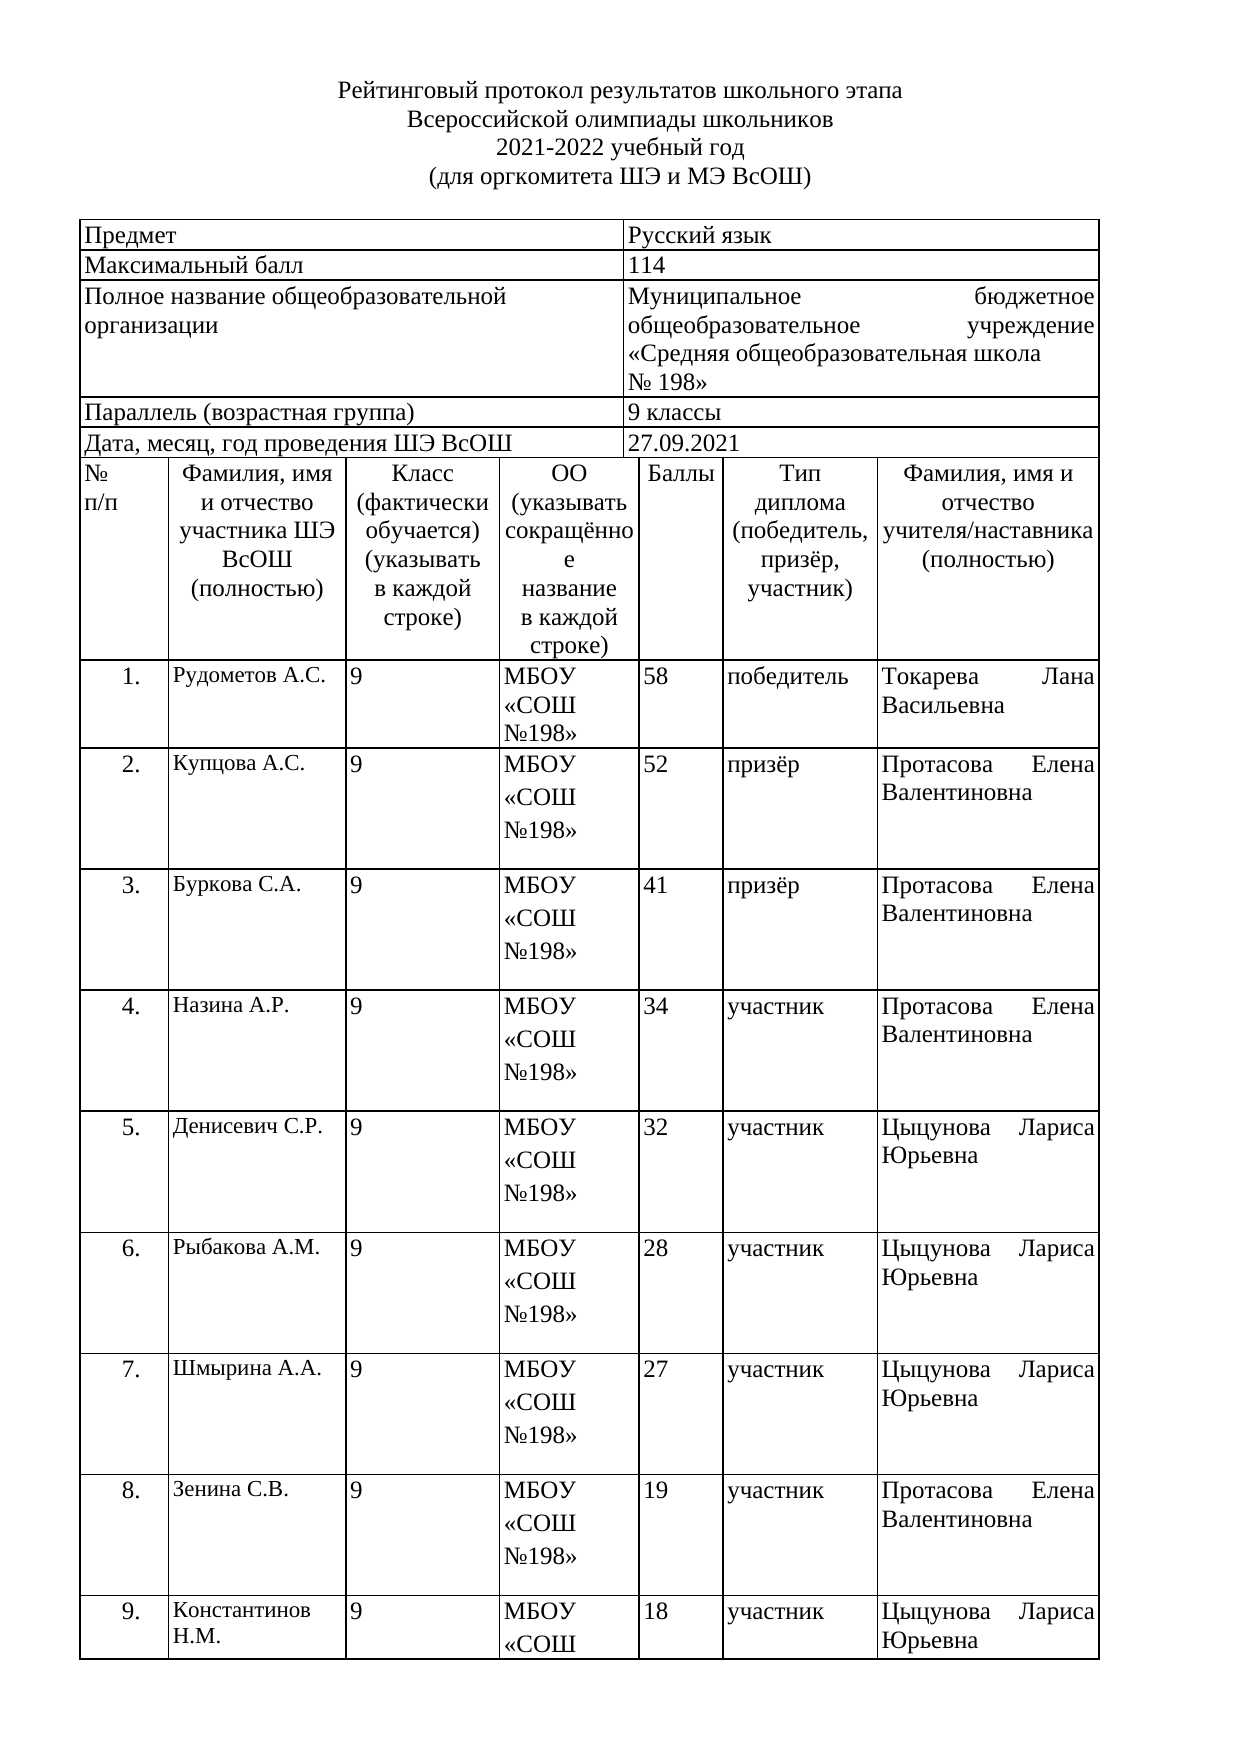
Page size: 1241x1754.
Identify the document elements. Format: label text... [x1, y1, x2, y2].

table_cell Тип диплома (победитель, призёр, участник) [724, 458, 877, 659]
table_cell 9 [347, 1354, 499, 1473]
table_cell 58 [640, 661, 722, 747]
table_cell Полное название общеобразовательной организации [81, 281, 623, 396]
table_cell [878, 1596, 1098, 1658]
table_cell [81, 1354, 168, 1473]
table_cell Муниципальное бюджетное общеобразовательное учреждение «Средняя общеобразовательная школа № 198» [624, 281, 1098, 396]
table_cell [81, 1112, 168, 1231]
table_cell призёр [724, 870, 877, 989]
table_cell Протасова Елена Валентиновна [878, 870, 1098, 989]
table_cell [81, 1596, 168, 1658]
table_cell Рудометов А.С. [169, 661, 345, 747]
table_cell 27.09.2021 [624, 428, 1098, 457]
table_cell Класс (фактически обучается) (указывать в каждой строке) [347, 458, 499, 659]
table_cell МБОУ «СОШ №198» [500, 1596, 638, 1658]
table_cell 9 [347, 749, 499, 868]
table_cell Токарева Лана Васильевна [878, 661, 1098, 747]
table_cell [81, 870, 168, 989]
table_cell участник [724, 1596, 877, 1658]
table_cell участник [724, 1233, 877, 1352]
table_cell МБОУ «СОШ №198» [500, 1233, 638, 1352]
table_cell МБОУ «СОШ №198» [500, 1354, 638, 1473]
table_cell участник [724, 1112, 877, 1231]
table_cell 9 [347, 1475, 499, 1594]
table_cell 9 [347, 870, 499, 989]
table_cell Протасова Елена Валентиновна [878, 991, 1098, 1110]
table_cell Дата, месяц, год проведения ШЭ ВсОШ [81, 428, 623, 457]
table_cell 19 [640, 1475, 722, 1594]
table_cell 9 классы [624, 398, 1098, 426]
table_cell Купцова А.С. [169, 749, 345, 868]
table_cell 34 [640, 991, 722, 1110]
table_cell 9 [347, 1596, 499, 1658]
table_cell МБОУ «СОШ №198» [500, 661, 638, 747]
table_cell Шмырина А.А. [169, 1354, 345, 1473]
table_cell [81, 1233, 168, 1352]
table_cell МБОУ «СОШ №198» [500, 991, 638, 1110]
table_cell ОО (указывать сокращённое название в каждой строке) [500, 458, 638, 659]
text 2021-2022 учебный год [75, 132, 1165, 161]
table_cell победитель [724, 661, 877, 747]
table_cell Протасова Елена Валентиновна [878, 1475, 1098, 1594]
text Рейтинговый протокол результатов школьного этапа Всероссийской олимпиады школьников [75, 75, 1165, 132]
table_cell МБОУ «СОШ №198» [500, 749, 638, 868]
table_cell МБОУ «СОШ №198» [500, 870, 638, 989]
table_cell [81, 1475, 168, 1594]
table_cell 9 [347, 991, 499, 1110]
table_cell участник [724, 1475, 877, 1594]
table_cell 9 [347, 1112, 499, 1231]
table_cell участник [724, 1354, 877, 1473]
table_cell Цыцунова Лариса Юрьевна [878, 1233, 1098, 1352]
table_cell [81, 749, 168, 868]
table_cell Параллель (возрастная группа) [81, 398, 623, 426]
table_cell 18 [640, 1596, 722, 1658]
table_cell Рыбакова А.М. [169, 1233, 345, 1352]
table_cell Баллы [640, 458, 722, 659]
table_cell МБОУ «СОШ №198» [500, 1475, 638, 1594]
table_header Русский язык [624, 220, 1098, 249]
table_header Предмет [81, 220, 623, 249]
table_cell 27 [640, 1354, 722, 1473]
table_cell Зенина С.В. [169, 1475, 345, 1594]
table_cell 41 [640, 870, 722, 989]
text (для оргкомитета ШЭ и МЭ ВсОШ) [75, 161, 1165, 190]
table_cell 114 [624, 251, 1098, 279]
table_cell Протасова Елена Валентиновна [878, 749, 1098, 868]
table_cell Цыцунова Лариса Юрьевна [878, 1112, 1098, 1231]
table_cell № п/п [81, 458, 168, 659]
table_cell 9 [347, 661, 499, 747]
table_cell Назина А.Р. [169, 991, 345, 1110]
table_cell 28 [640, 1233, 722, 1352]
table_cell участник [724, 991, 877, 1110]
table_cell МБОУ «СОШ №198» [500, 1112, 638, 1231]
table_cell [81, 661, 168, 747]
table_cell Цыцунова Лариса Юрьевна [878, 1354, 1098, 1473]
table_cell Фамилия, имя и отчество участника ШЭ ВсОШ (полностью) [169, 458, 345, 659]
table_cell 32 [640, 1112, 722, 1231]
table_cell [81, 991, 168, 1110]
table_cell Максимальный балл [81, 251, 623, 279]
table_cell Константинов Н.М. [169, 1596, 345, 1658]
table_cell Фамилия, имя и отчество учителя/наставника (полностью) [878, 458, 1098, 659]
table_cell 9 [347, 1233, 499, 1352]
table_cell 52 [640, 749, 722, 868]
table_cell Денисевич С.Р. [169, 1112, 345, 1231]
table_cell призёр [724, 749, 877, 868]
table_cell Буркова С.А. [169, 870, 345, 989]
